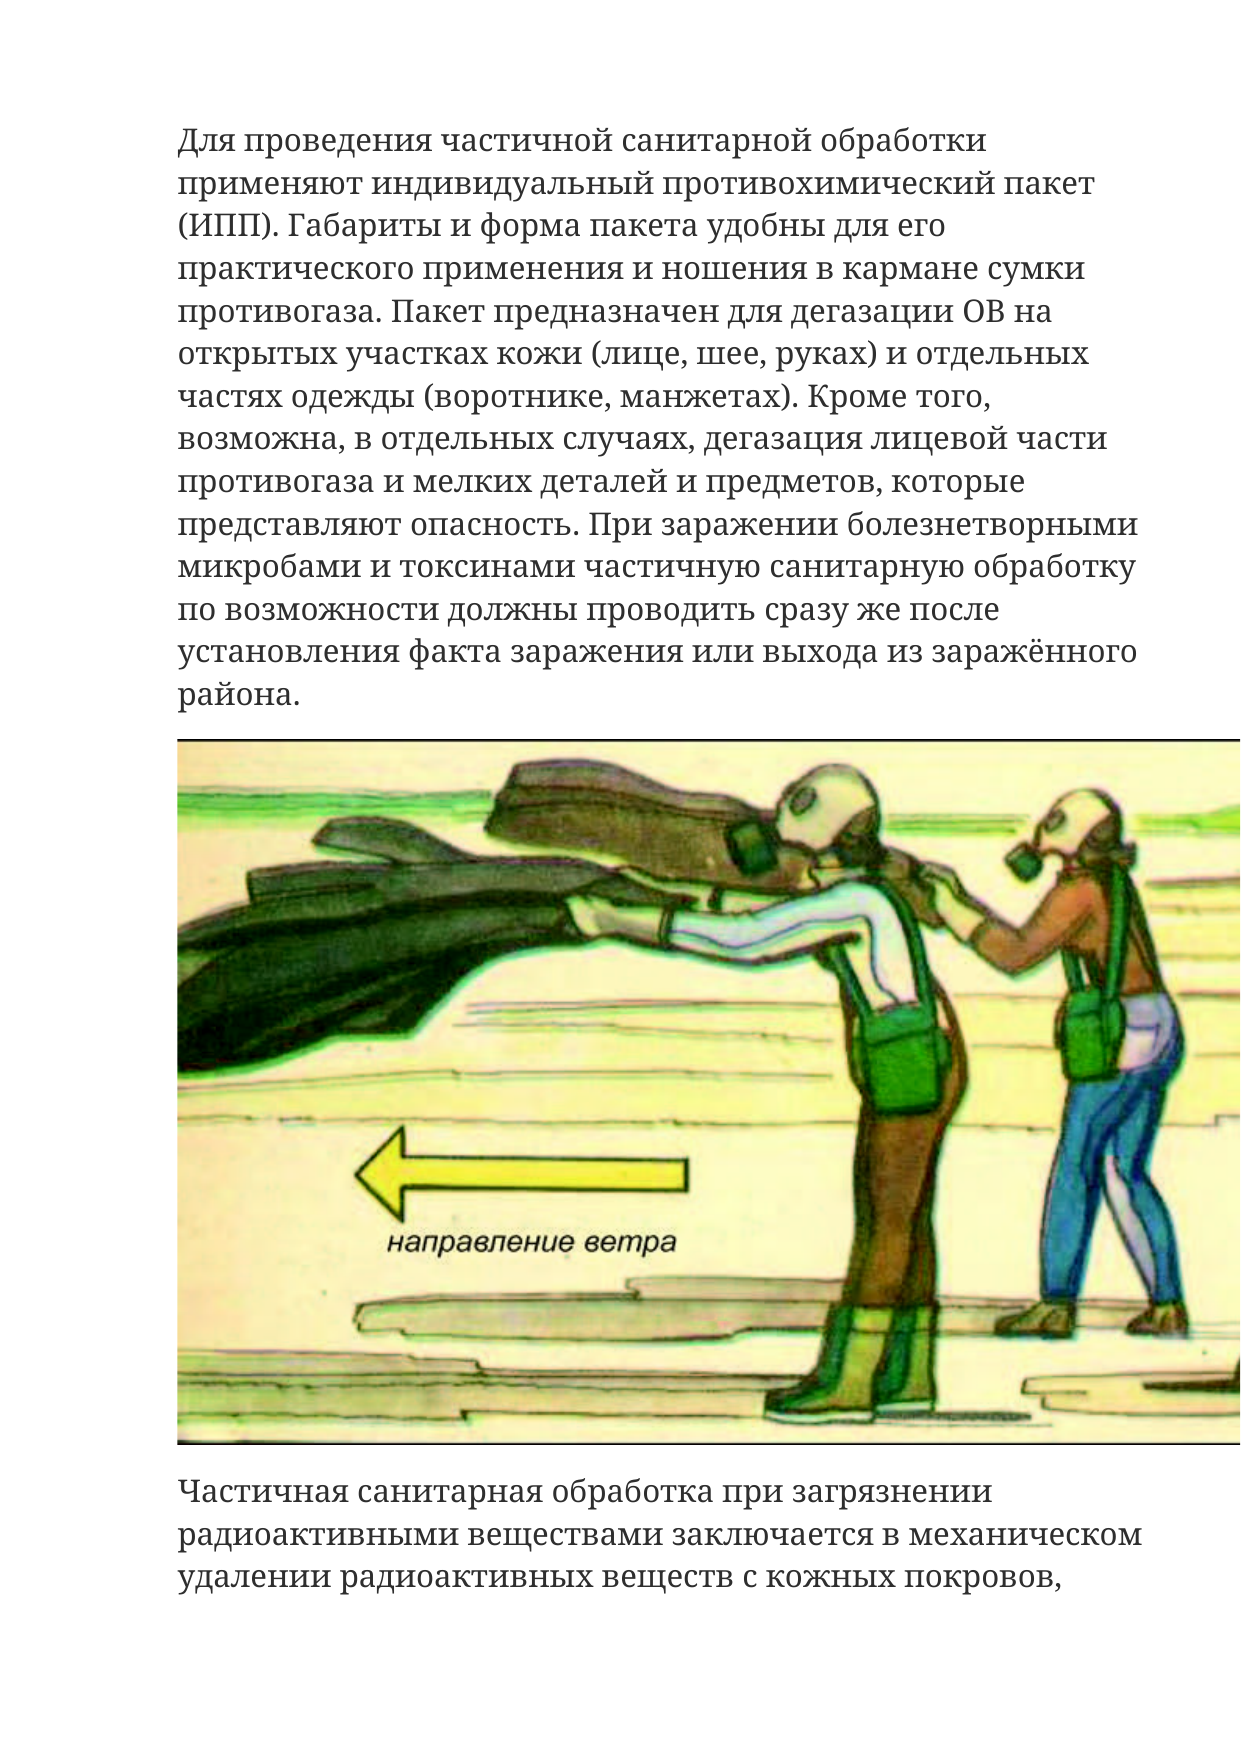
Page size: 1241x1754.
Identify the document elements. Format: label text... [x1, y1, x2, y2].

text Для проведения частичной санитарной обработки применяют индивидуальный противохимический пакет (ИПП). Габариты и форма пакета удобны для его практического применения и ношения в кармане сумки противогаза. Пакет предназначен для дегазации ОВ на открытых участках кожи (лице, шее, руках) и отдельных частях одежды (воротнике, манжетах). Кроме того, возможна, в отдельных случаях, дегазация лицевой части противогаза и мелких деталей и предметов, которые представляют опасность. При заражении болезнетворными микробами и токсинами частичную санитарную обработку по возможности должны проводить сразу же после установления факта заражения или выхода из заражённого района. [177, 118, 1152, 714]
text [177, 1469, 1152, 1597]
picture [177, 739, 1241, 1445]
